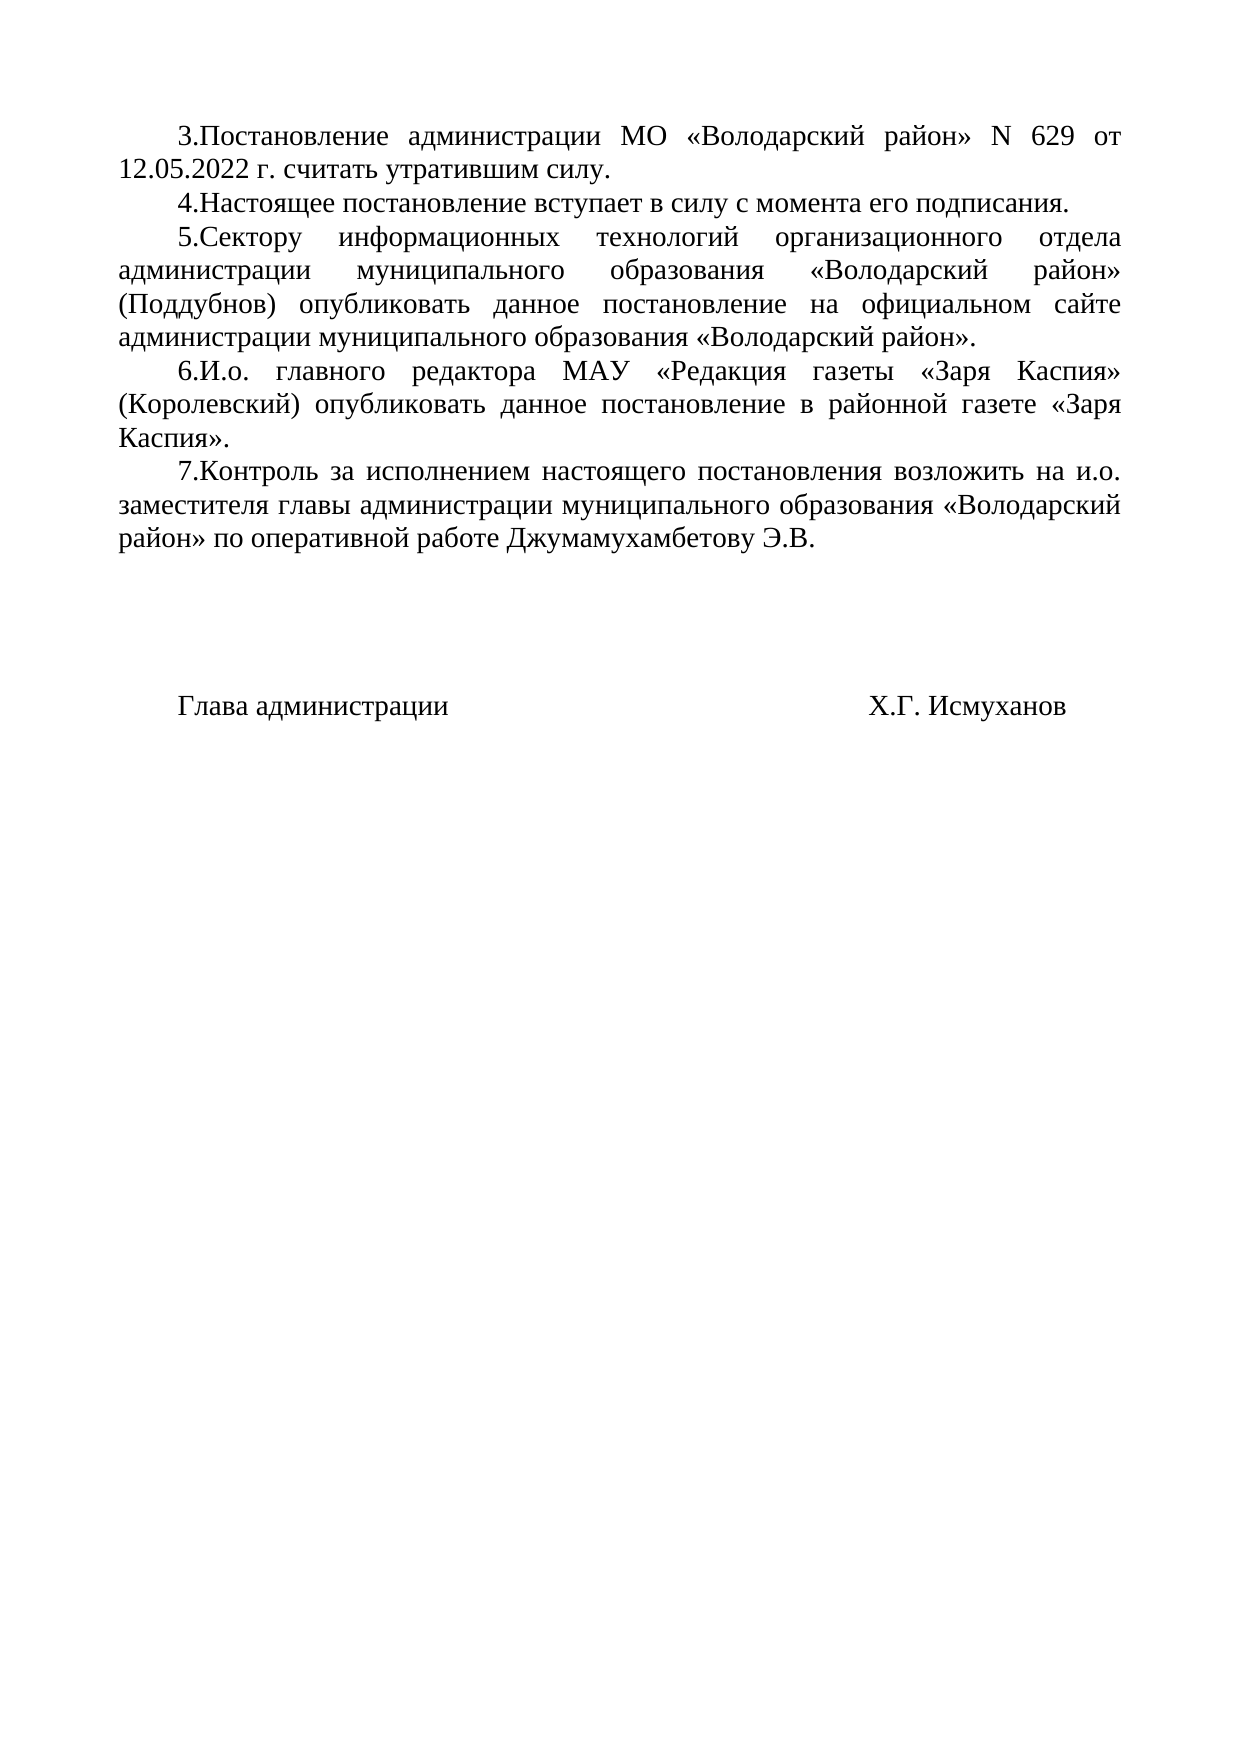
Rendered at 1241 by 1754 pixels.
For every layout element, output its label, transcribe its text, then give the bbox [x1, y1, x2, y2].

text 6.И.о. главного редактора МАУ «Редакция газеты «Заря Каспия» (Королевский) опубликовать данное постановление в районной газете «Заря Каспия». [118, 353, 1122, 453]
text 7.Контроль за исполнением настоящего постановления возложить на и.о. заместителя главы администрации муниципального образования «Володарский район» по оперативной работе Джумамухамбетову Э.В. [118, 453, 1122, 554]
text 3.Постановление администрации МО «Володарский район» N 629 от 12.05.2022 г. считать утратившим силу. [118, 118, 1122, 185]
text 4.Настоящее постановление вступает в силу с момента его подписания. [118, 185, 1122, 219]
text Глава администрации Х.Г. Исмуханов [118, 688, 1122, 722]
text 5.Сектору информационных технологий организационного отдела администрации муниципального образования «Володарский район» (Поддубнов) опубликовать данное постановление на официальном сайте администрации муниципального образования «Володарский район». [118, 219, 1122, 353]
